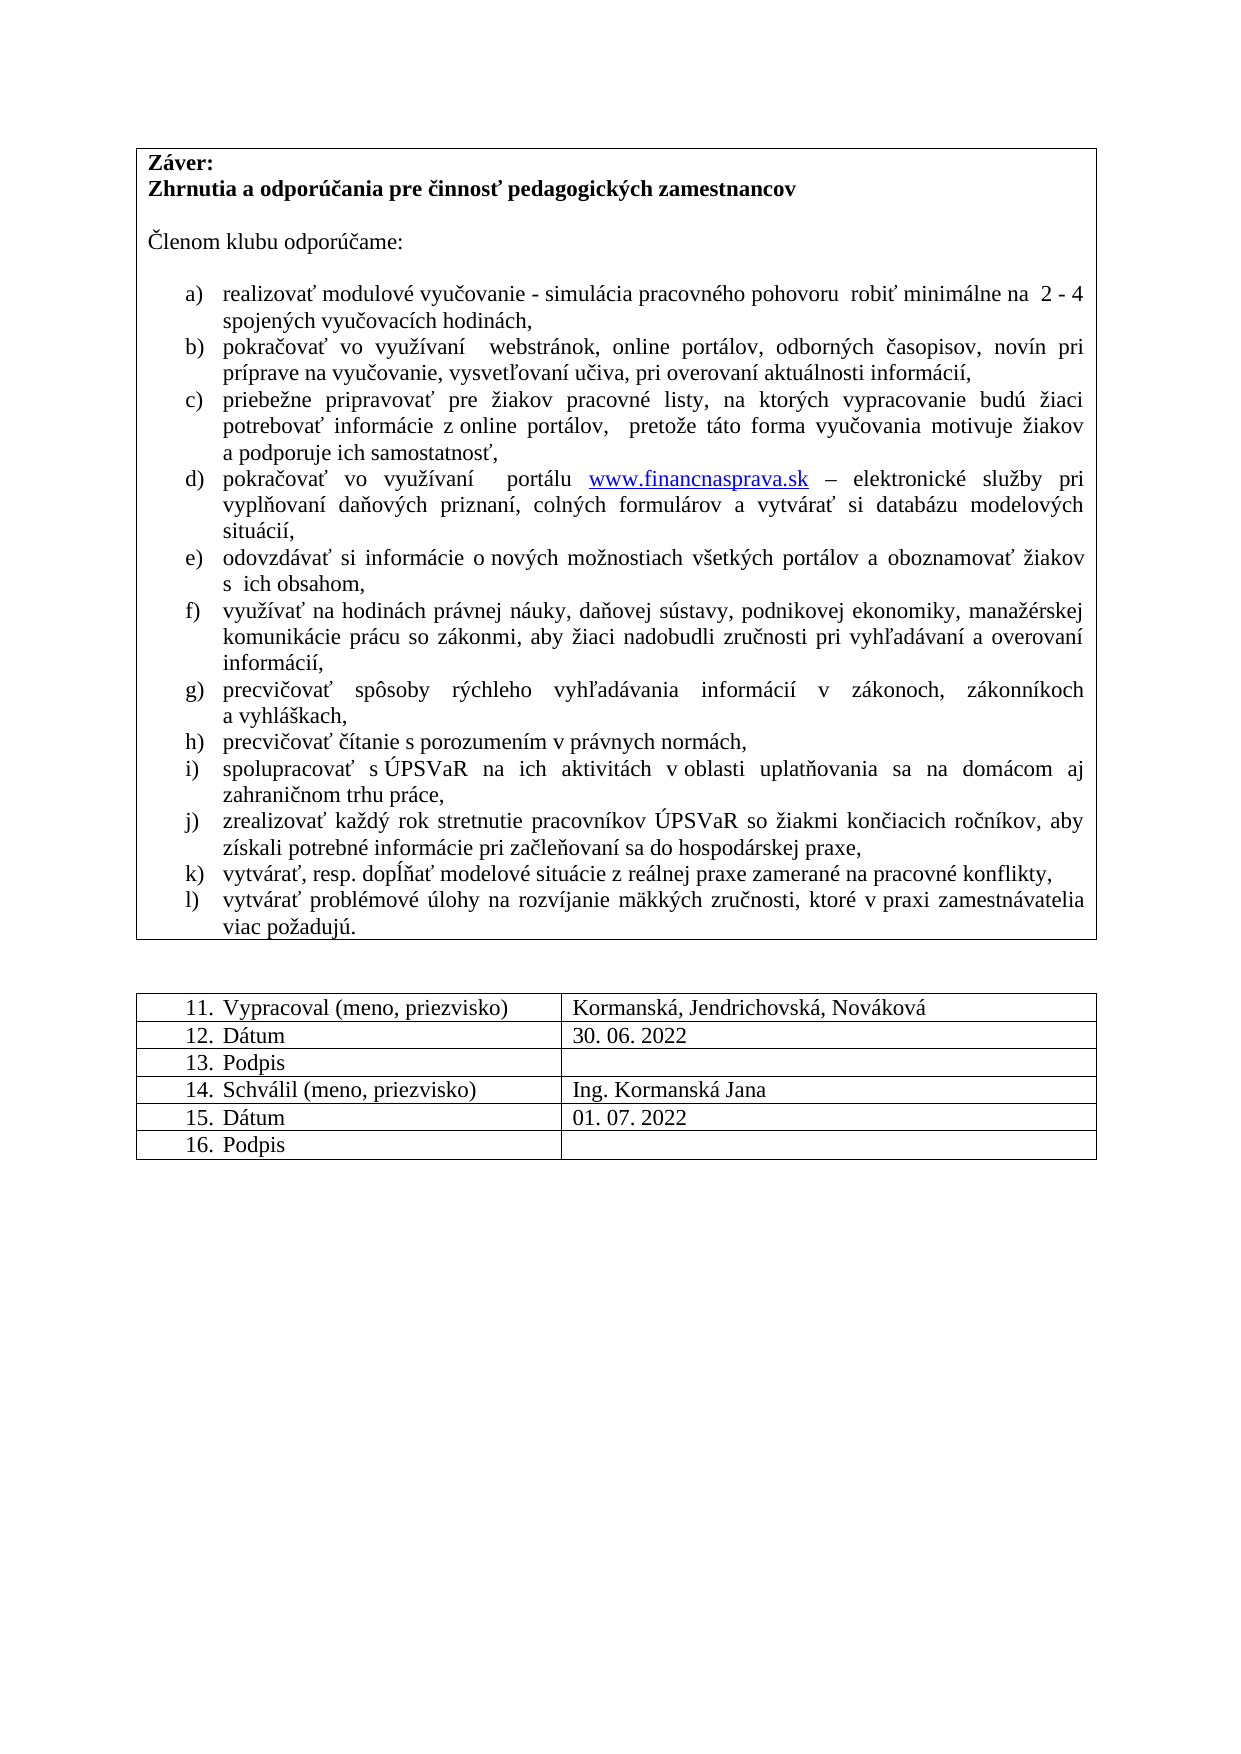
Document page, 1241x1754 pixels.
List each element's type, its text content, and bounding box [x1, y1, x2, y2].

table_cell Podpis [137, 1131, 561, 1159]
table_cell Dátum [137, 1022, 561, 1048]
table_header Záver: Zhrnutia a odporúčania pre činnosť pedagogických zamestnancov Členom klubu odporúčame: realizovať modulové vyučovanie - simulácia pracovného pohovoru robiť minimálne na 2 - 4 spojených vyučovacích hodinách, pokračovať vo využívaní webstránok, online portálov, odborných časopisov, novín pri príprave na vyučovanie, vysvetľovaní učiva, pri overovaní aktuálnosti informácií, priebežne pripravovať pre žiakov pracovné listy, na ktorých vypracovanie budú žiaci potrebovať informácie z online portálov, pretože táto forma vyučovania motivuje žiakov a podporuje ich samostatnosť, pokračovať vo využívaní portálu www.financnasprava.sk – elektronické služby pri vyplňovaní daňových priznaní, colných formulárov a vytvárať si databázu modelových situácií, odovzdávať si informácie o nových možnostiach všetkých portálov a oboznamovať žiakov s ich obsahom, využívať na hodinách právnej náuky, daňovej sústavy, podnikovej ekonomiky, manažérskej komunikácie prácu so zákonmi, aby žiaci nadobudli zručnosti pri vyhľadávaní a overovaní informácií, precvičovať spôsoby rýchleho vyhľadávania informácií v zákonoch, zákonníkoch a vyhláškach, precvičovať čítanie s porozumením v právnych normách, spolupracovať s ÚPSVaR na ich aktivitách v oblasti uplatňovania sa na domácom aj zahraničnom trhu práce, zrealizovať každý rok stretnutie pracovníkov ÚPSVaR so žiakmi končiacich ročníkov, aby získali potrebné informácie pri začleňovaní sa do hospodárskej praxe, vytvárať, resp. dopĺňať modelové situácie z reálnej praxe zamerané na pracovné konflikty, vytvárať problémové úlohy na rozvíjanie mäkkých zručnosti, ktoré v praxi zamestnávatelia viac požadujú. [137, 149, 1096, 939]
table_cell [562, 1131, 1096, 1159]
table_cell [562, 1049, 1096, 1076]
table_cell 30. 06. 2022 [562, 1022, 1096, 1048]
table_cell Dátum [137, 1104, 561, 1130]
table_cell Podpis [137, 1049, 561, 1076]
table_cell 01. 07. 2022 [562, 1104, 1096, 1130]
table_header Kormanská, Jendrichovská, Nováková [562, 994, 1096, 1021]
table_header Vypracoval (meno, priezvisko) [137, 994, 561, 1021]
table_cell Schválil (meno, priezvisko) [137, 1077, 561, 1103]
table_cell Ing. Kormanská Jana [562, 1077, 1096, 1103]
